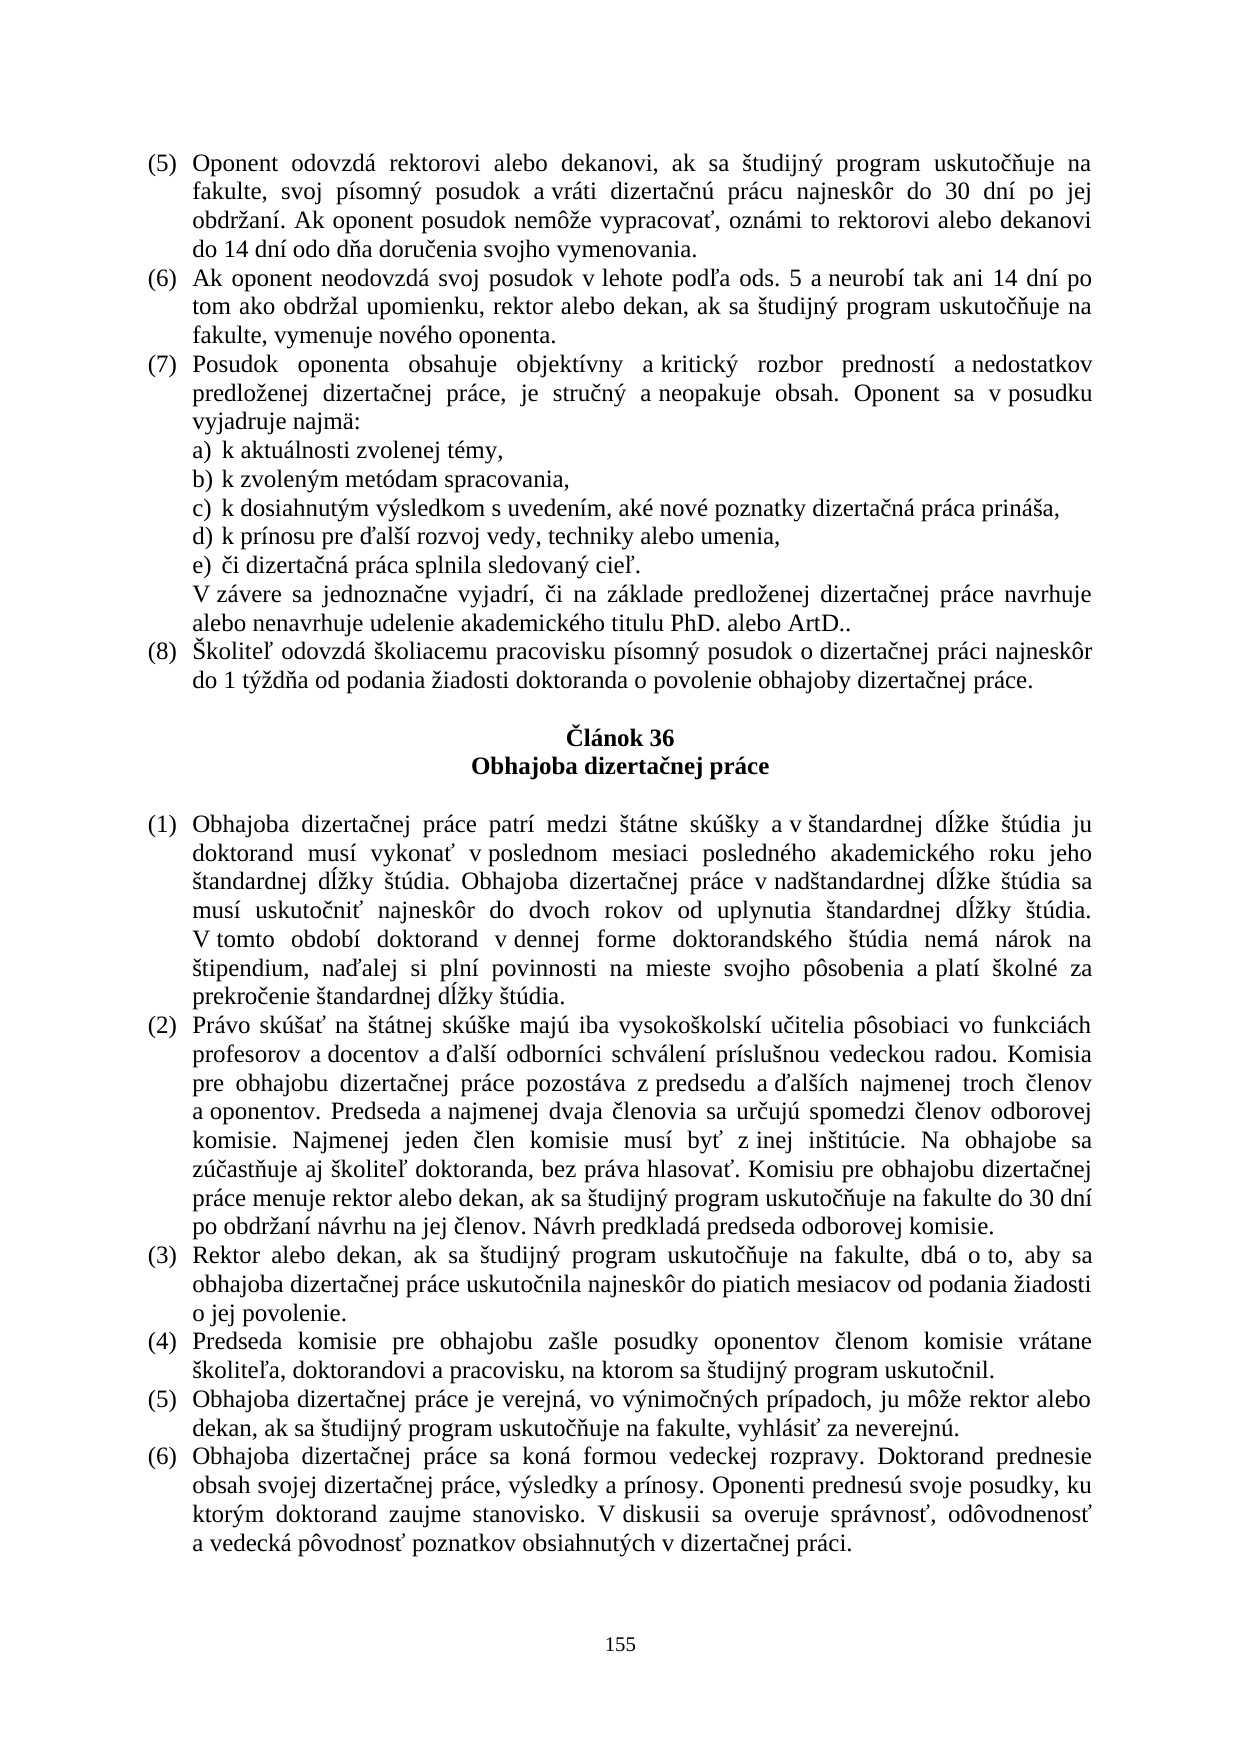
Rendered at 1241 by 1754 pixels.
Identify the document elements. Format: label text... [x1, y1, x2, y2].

text (3) Rektor alebo dekan, ak sa študijný program uskutočňuje na fakulte, dbá o to, aby sa obhajoba dizertačnej práce uskutočnila najneskôr do piatich mesiacov od podania žiadosti o jej povolenie. [148, 1240, 1092, 1326]
text (8) Školiteľ odovzdá školiacemu pracovisku písomný posudok o dizertačnej práci najneskôr do 1 týždňa od podania žiadosti doktoranda o povolenie obhajoby dizertačnej práce. [148, 636, 1092, 694]
text Obhajoba dizertačnej práce [148, 751, 1092, 780]
text b) k zvoleným metódam spracovania, [148, 464, 1092, 493]
text (2) Právo skúšať na štátnej skúške majú iba vysokoškolskí učitelia pôsobiaci vo funkciách profesorov a docentov a ďalší odborníci schválení príslušnou vedeckou radou. Komisia pre obhajobu dizertačnej práce pozostáva z predsedu a ďalších najmenej troch členov a oponentov. Predseda a najmenej dvaja členovia sa určujú spomedzi členov odborovej komisie. Najmenej jeden člen komisie musí byť z inej inštitúcie. Na obhajobe sa zúčastňuje aj školiteľ doktoranda, bez práva hlasovať. Komisiu pre obhajobu dizertačnej práce menuje rektor alebo dekan, ak sa študijný program uskutočňuje na fakulte do 30 dní po obdržaní návrhu na jej členov. Návrh predkladá predseda odborovej komisie. [148, 1010, 1092, 1240]
text (4) Predseda komisie pre obhajobu zašle posudky oponentov členom komisie vrátane školiteľa, doktorandovi a pracovisku, na ktorom sa študijný program uskutočnil. [148, 1326, 1092, 1384]
text (5) Oponent odovzdá rektorovi alebo dekanovi, ak sa študijný program uskutočňuje na fakulte, svoj písomný posudok a vráti dizertačnú prácu najneskôr do 30 dní po jej obdržaní. Ak oponent posudok nemôže vypracovať, oznámi to rektorovi alebo dekanovi do 14 dní odo dňa doručenia svojho vymenovania. [148, 148, 1092, 263]
text (6) Ak oponent neodovzdá svoj posudok v lehote podľa ods. 5 a neurobí tak ani 14 dní po tom ako obdržal upomienku, rektor alebo dekan, ak sa študijný program uskutočňuje na fakulte, vymenuje nového oponenta. [148, 263, 1092, 349]
text (7) Posudok oponenta obsahuje objektívny a kritický rozbor predností a nedostatkov predloženej dizertačnej práce, je stručný a neopakuje obsah. Oponent sa v posudku vyjadruje najmä: [148, 349, 1092, 435]
text (5) Obhajoba dizertačnej práce je verejná, vo výnimočných prípadoch, ju môže rektor alebo dekan, ak sa študijný program uskutočňuje na fakulte, vyhlásiť za neverejnú. [148, 1384, 1092, 1441]
text c) k dosiahnutým výsledkom s uvedením, aké nové poznatky dizertačná práca prináša, [148, 493, 1092, 521]
text (6) Obhajoba dizertačnej práce sa koná formou vedeckej rozpravy. Doktorand prednesie obsah svojej dizertačnej práce, výsledky a prínosy. Oponenti prednesú svoje posudky, ku ktorým doktorand zaujme stanovisko. V diskusii sa overuje správnosť, odôvodnenosť a vedecká pôvodnosť poznatkov obsiahnutých v dizertačnej práci. [148, 1441, 1092, 1556]
text V závere sa jednoznačne vyjadrí, či na základe predloženej dizertačnej práce navrhuje alebo nenavrhuje udelenie akademického titulu PhD. alebo ArtD.. [148, 579, 1092, 636]
text d) k prínosu pre ďalší rozvoj vedy, techniky alebo umenia, [148, 521, 1092, 550]
text (1) Obhajoba dizertačnej práce patrí medzi štátne skúšky a v štandardnej dĺžke štúdia ju doktorand musí vykonať v poslednom mesiaci posledného akademického roku jeho štandardnej dĺžky štúdia. Obhajoba dizertačnej práce v nadštandardnej dĺžke štúdia sa musí uskutočniť najneskôr do dvoch rokov od uplynutia štandardnej dĺžky štúdia. V tomto období doktorand v dennej forme doktorandského štúdia nemá nárok na štipendium, naďalej si plní povinnosti na mieste svojho pôsobenia a platí školné za prekročenie štandardnej dĺžky štúdia. [148, 809, 1092, 1010]
text e) či dizertačná práca splnila sledovaný cieľ. [148, 550, 1092, 579]
text a) k aktuálnosti zvolenej témy, [148, 435, 1092, 464]
text Článok 36 [148, 723, 1092, 751]
